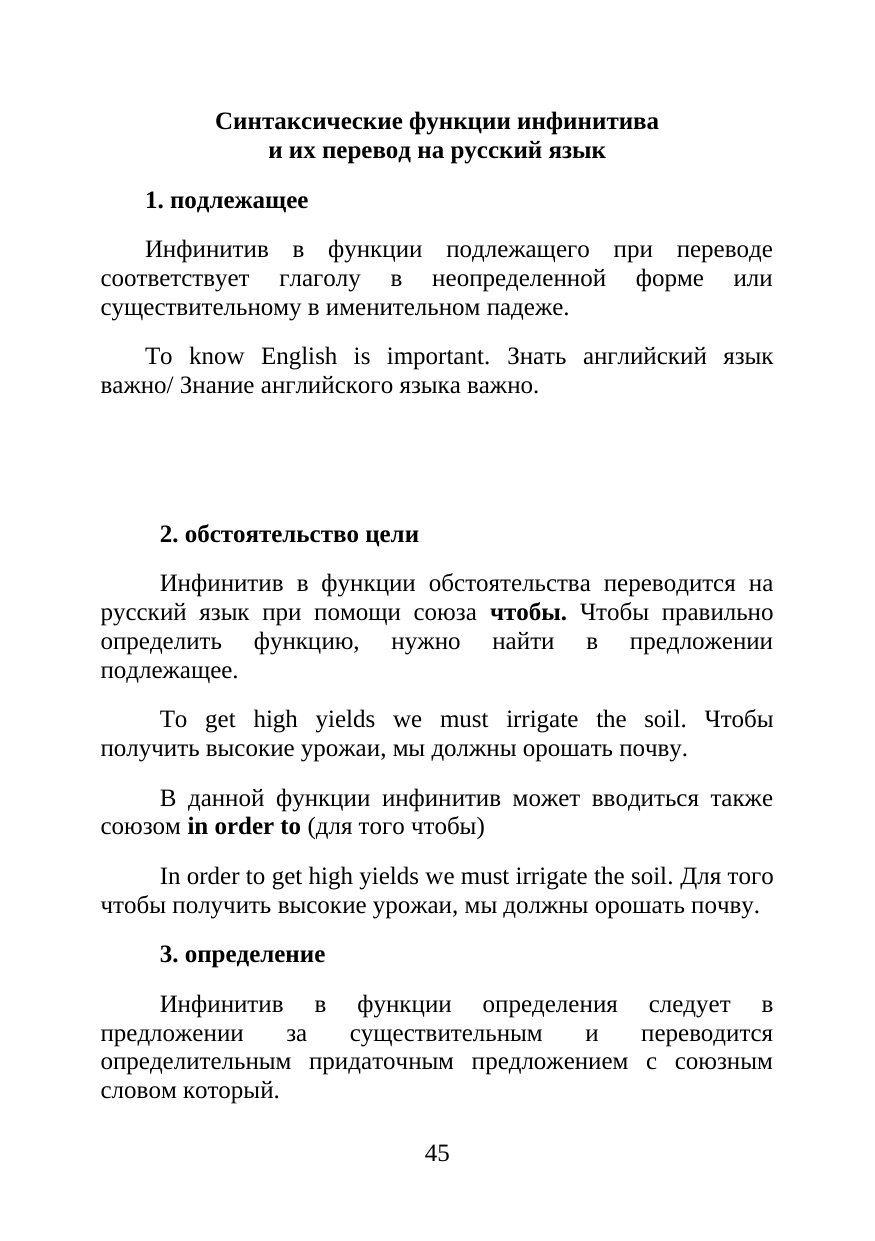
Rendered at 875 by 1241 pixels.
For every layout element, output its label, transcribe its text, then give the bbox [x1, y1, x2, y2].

text Инфинитив в функции определения следует в предложении за существительным и переводится определительным придаточным предложением с союзным словом который. [100, 989, 774, 1104]
text To get high yields we must irrigate the soil. Чтобы получить высокие урожаи, мы должны орошать почву. [100, 704, 774, 762]
text Инфинитив в функции обстоятельства переводится на русский язык при помощи союза чтобы. Чтобы правильно определить функцию, нужно найти в предложении подлежащее. [100, 568, 774, 683]
text Синтаксические функции инфинитива [100, 106, 774, 135]
text В данной функции инфинитив может вводиться также союзом in order to (для того чтобы) [100, 783, 774, 840]
text 1. подлежащее [100, 185, 774, 213]
text 3. определение [100, 939, 774, 968]
text Инфинитив в функции подлежащего при переводе соответствует глаголу в неопределенной форме или существительному в именительном падеже. [100, 234, 774, 321]
text In order to get high yields we must irrigate the soil. Для того чтобы получить высокие урожаи, мы должны орошать почву. [100, 861, 774, 918]
text и их перевод на русский язык [100, 135, 774, 164]
text To know English is important. Знать английский язык важно/ Знание английского языка важно. [100, 341, 774, 399]
text 2. обстоятельство цели [100, 519, 774, 548]
